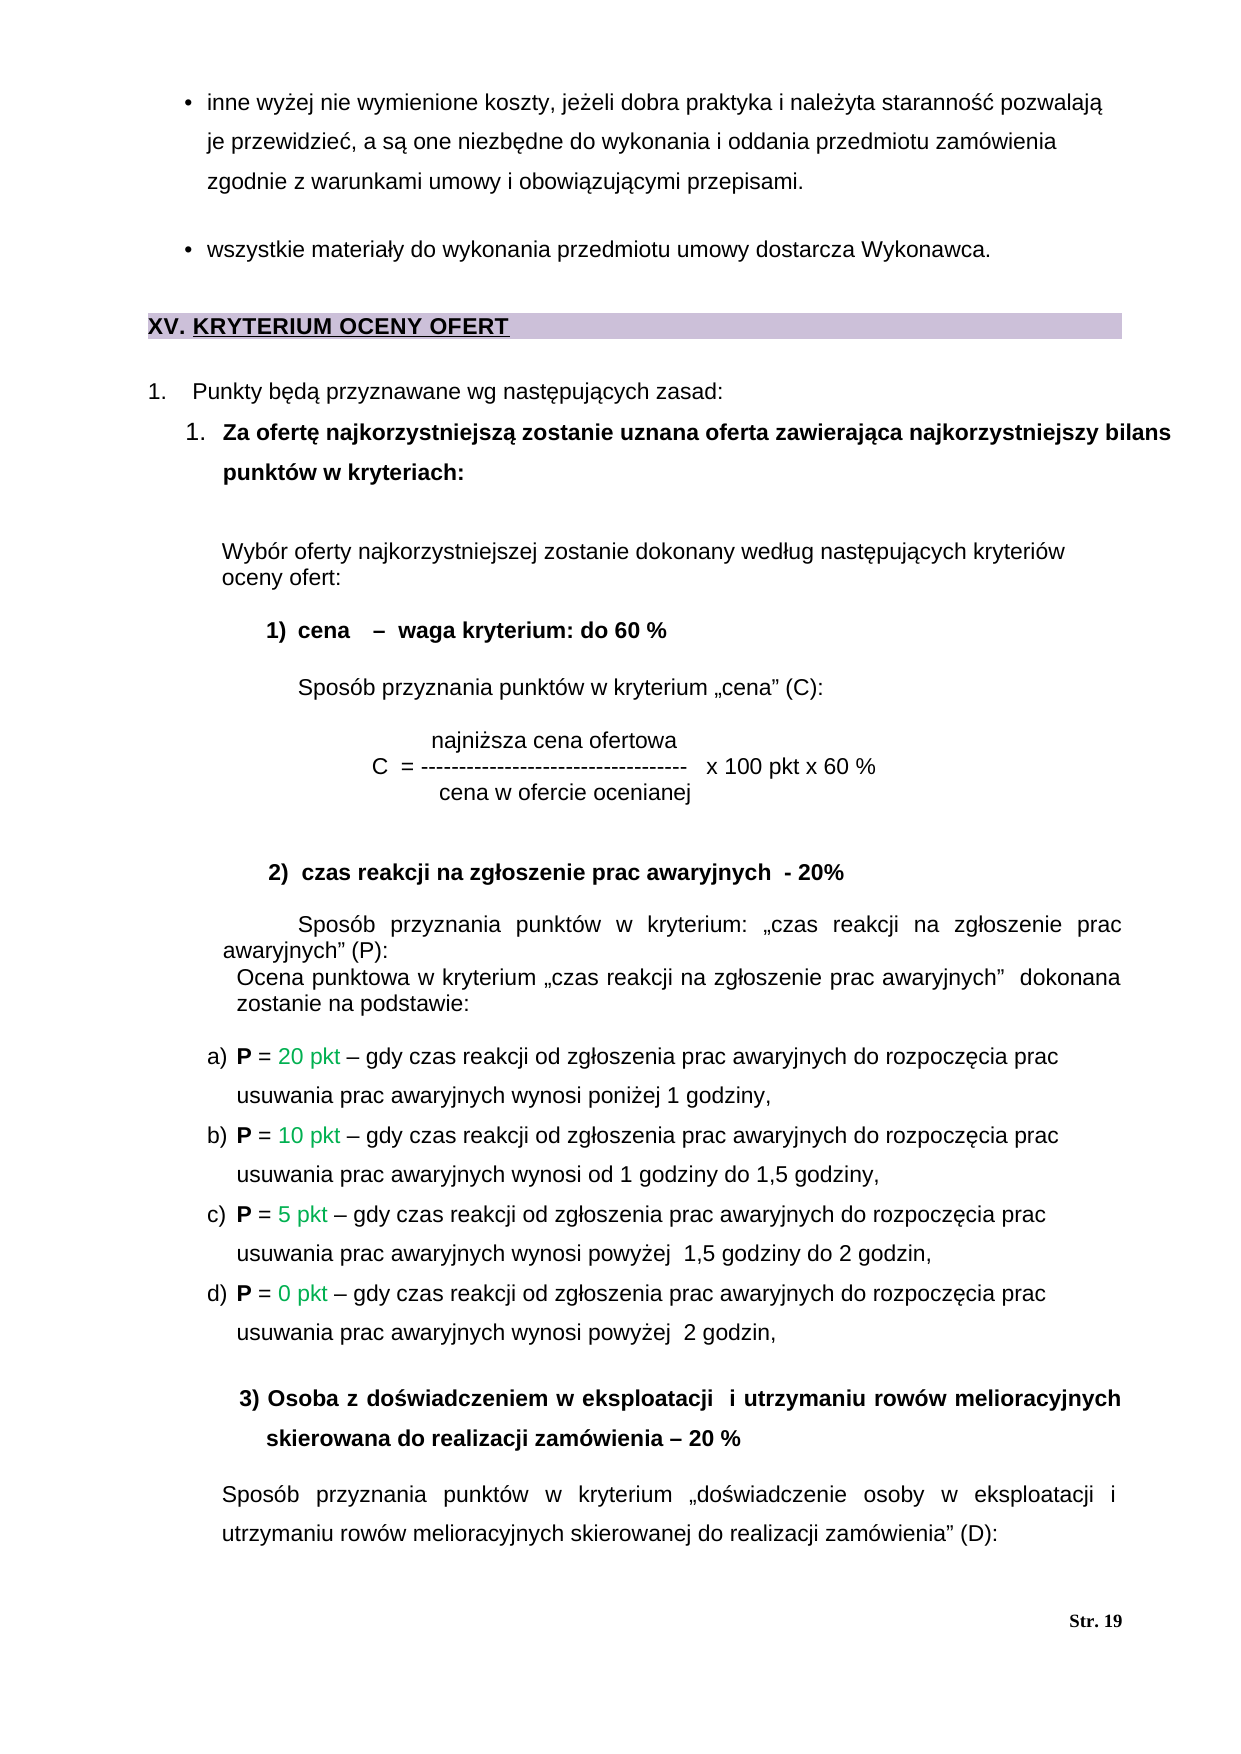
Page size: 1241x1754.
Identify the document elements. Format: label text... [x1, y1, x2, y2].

text C = ----------------------------------- x 100 pkt x 60 % [162, 753, 1152, 779]
list Punkty będą przyznawane wg następujących zasad: [148, 378, 1181, 404]
text Wybór oferty najkorzystniejszej zostanie dokonany według następujących kryteriów oceny ofert: [222, 538, 1122, 591]
text Ocena punktowa w kryterium „czas reakcji na zgłoszenie prac awaryjnych” dokonana zostanie na podstawie: [236, 964, 1122, 1017]
text 3) Osoba z doświadczeniem w eksploatacji i utrzymaniu rowów melioracyjnych skierowana do realizacji zamówienia – 20 % [207, 1385, 1122, 1451]
text najniższa cena ofertowa [133, 727, 1152, 753]
text • wszystkie materiały do wykonania przedmiotu umowy dostarcza Wykonawca. [184, 236, 1122, 263]
list P = 20 pkt – gdy czas reakcji od zgłoszenia prac awaryjnych do rozpoczęcia prac usuwania prac awaryjnych wynosi poniżej 1 godziny, [207, 1043, 1122, 1109]
list Za ofertę najkorzystniejszą zostanie uznana oferta zawierająca najkorzystniejszy bilans punktów w kryteriach: [185, 417, 1181, 485]
text Sposób przyznania punktów w kryterium „doświadczenie osoby w eksploatacji i utrzymaniu rowów melioracyjnych skierowanej do realizacji zamówienia” (D): [177, 1481, 1122, 1547]
text 2) czas reakcji na zgłoszenie prac awaryjnych - 20% [236, 858, 1122, 885]
list P = 10 pkt – gdy czas reakcji od zgłoszenia prac awaryjnych do rozpoczęcia prac usuwania prac awaryjnych wynosi od 1 godziny do 1,5 godziny, [207, 1122, 1122, 1188]
text • inne wyżej nie wymienione koszty, jeżeli dobra praktyka i należyta staranność pozwalają je przewidzieć, a są one niezbędne do wykonania i oddania przedmiotu zamówienia zgodnie z warunkami umowy i obowiązującymi przepisami. [184, 89, 1122, 194]
text Sposób przyznania punktów w kryterium „cena” (C): [148, 674, 1152, 700]
text cena w ofercie ocenianej [236, 779, 1152, 806]
list cena – waga kryterium: do 60 % [207, 617, 1152, 643]
list P = 5 pkt – gdy czas reakcji od zgłoszenia prac awaryjnych do rozpoczęcia prac usuwania prac awaryjnych wynosi powyżej 1,5 godziny do 2 godzin, [207, 1201, 1122, 1267]
list P = 0 pkt – gdy czas reakcji od zgłoszenia prac awaryjnych do rozpoczęcia prac usuwania prac awaryjnych wynosi powyżej 2 godzin, [207, 1280, 1122, 1346]
subtitle XV. KRYTERIUM OCENY OFERT [148, 313, 1122, 339]
text Sposób przyznania punktów w kryterium: „czas reakcji na zgłoszenie prac awaryjnych” (P): [223, 911, 1122, 964]
